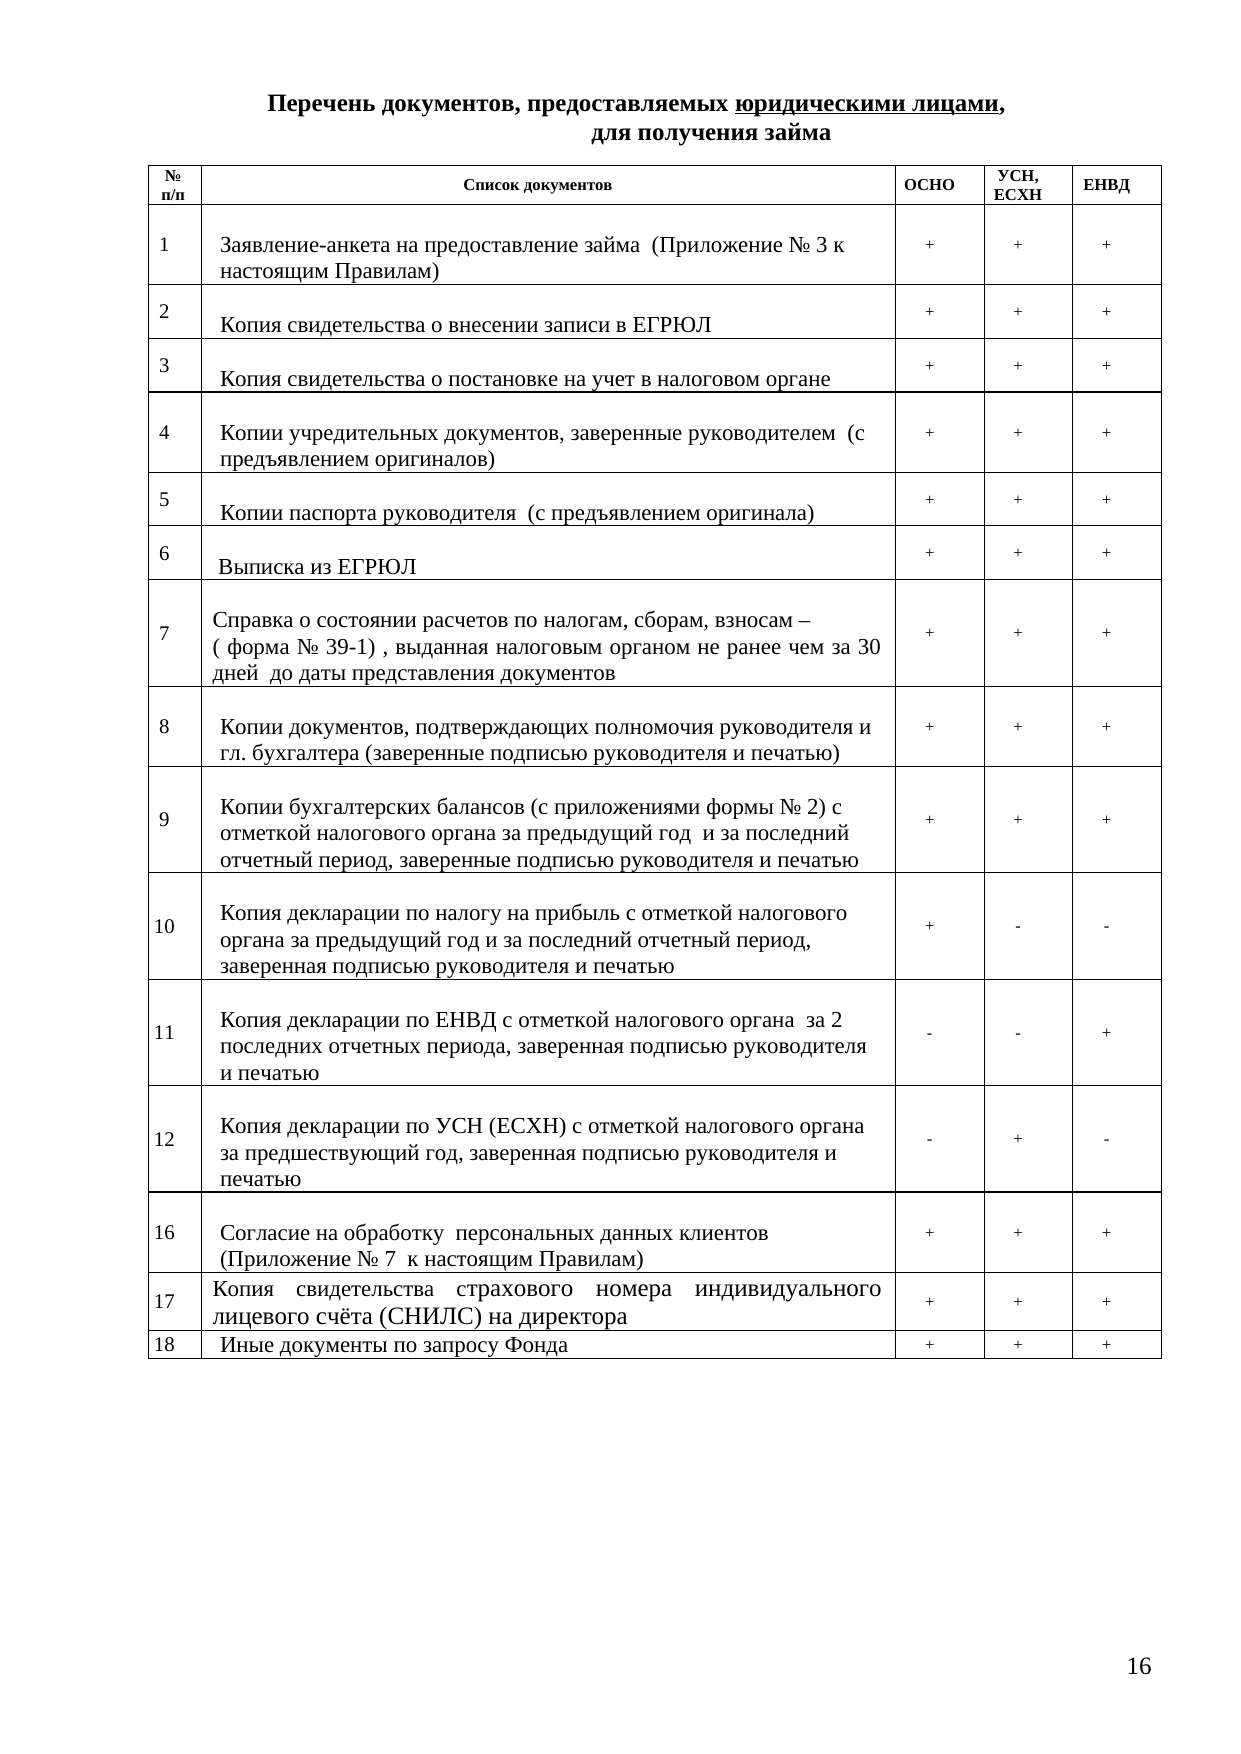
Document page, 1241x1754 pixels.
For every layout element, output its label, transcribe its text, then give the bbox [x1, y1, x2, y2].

table_cell + [985, 767, 1072, 872]
table_header ОСНО [896, 166, 984, 204]
table_cell Копия свидетельства страхового номера индивидуального лицевого счёта (СНИЛС) на директора [202, 1273, 895, 1330]
table_cell 12 [149, 1086, 201, 1191]
table_cell + [1073, 205, 1161, 284]
table_cell - [896, 980, 984, 1085]
text для получения займа [193, 117, 1149, 145]
table_cell 8 [149, 687, 201, 766]
table_cell 5 [149, 473, 201, 525]
table_cell Копии учредительных документов, заверенные руководителем (с предъявлением оригиналов) [202, 393, 895, 472]
table_cell + [896, 873, 984, 978]
table_cell + [985, 285, 1072, 338]
table_cell + [1073, 285, 1161, 338]
table_cell Копия декларации по УСН (ЕСХН) с отметкой налогового органа за предшествующий год, заверенная подписью руководителя и печатью [202, 1086, 895, 1191]
table_cell Копия свидетельства о внесении записи в ЕГРЮЛ [202, 285, 895, 338]
table_cell 1 [149, 205, 201, 284]
table_cell Копия декларации по ЕНВД с отметкой налогового органа за 2 последних отчетных периода, заверенная подписью руководителя и печатью [202, 980, 895, 1085]
table_cell 7 [149, 580, 201, 686]
table_cell + [1073, 767, 1161, 872]
table_cell + [896, 205, 984, 284]
table_cell Копии бухгалтерских балансов (с приложениями формы № 2) с отметкой налогового органа за предыдущий год и за последний отчетный период, заверенные подписью руководителя и печатью [202, 767, 895, 872]
table_cell + [1073, 526, 1161, 579]
table_cell 6 [149, 526, 201, 579]
table_cell + [1073, 980, 1161, 1085]
table_cell + [896, 339, 984, 391]
table_cell Согласие на обработку персональных данных клиентов (Приложение № 7 к настоящим Правилам) [202, 1193, 895, 1272]
table_header ЕНВД [1073, 166, 1161, 204]
table_cell + [896, 767, 984, 872]
table_header Список документов [202, 166, 895, 204]
table_cell 11 [149, 980, 201, 1085]
table_cell + [1073, 1273, 1161, 1330]
table_cell 10 [149, 873, 201, 978]
table_cell + [985, 473, 1072, 525]
table_cell Копии документов, подтверждающих полномочия руководителя и гл. бухгалтера (заверенные подписью руководителя и печатью) [202, 687, 895, 766]
table_cell + [1073, 393, 1161, 472]
table_cell 16 [149, 1193, 201, 1272]
table_cell - [985, 873, 1072, 978]
table_cell + [896, 285, 984, 338]
table_cell Выписка из ЕГРЮЛ [202, 526, 895, 579]
table_cell + [896, 526, 984, 579]
table_cell + [985, 339, 1072, 391]
table_cell + [896, 580, 984, 686]
table_cell 2 [149, 285, 201, 338]
table_cell + [985, 1086, 1072, 1191]
table_cell Справка о состоянии расчетов по налогам, сборам, взносам – ( форма № 39-1) , выданная налоговым органом не ранее чем за 30 дней до даты представления документов [202, 580, 895, 686]
table_cell + [896, 1193, 984, 1272]
table_cell + [985, 1331, 1072, 1357]
table_cell 17 [149, 1273, 201, 1330]
table_cell + [985, 526, 1072, 579]
table_cell + [896, 1273, 984, 1330]
table_cell + [896, 473, 984, 525]
table_cell Копия декларации по налогу на прибыль с отметкой налогового органа за предыдущий год и за последний отчетный период, заверенная подписью руководителя и печатью [202, 873, 895, 978]
table_cell + [1073, 339, 1161, 391]
table_cell + [985, 1273, 1072, 1330]
table_cell Копии паспорта руководителя (с предъявлением оригинала) [202, 473, 895, 525]
table_cell + [985, 1193, 1072, 1272]
table_cell + [1073, 687, 1161, 766]
table_header № п/п [149, 166, 201, 204]
table_cell + [985, 687, 1072, 766]
table_header УСН, ЕСХН [985, 166, 1072, 204]
table_cell + [896, 687, 984, 766]
table_cell 3 [149, 339, 201, 391]
table_cell + [1073, 473, 1161, 525]
table_cell 9 [149, 767, 201, 872]
table_cell + [985, 393, 1072, 472]
table_cell 4 [149, 393, 201, 472]
table_cell + [1073, 1331, 1161, 1357]
table_cell + [1073, 1193, 1161, 1272]
table_cell - [985, 980, 1072, 1085]
table_cell + [1073, 580, 1161, 686]
table_cell + [985, 205, 1072, 284]
text Перечень документов, предоставляемых юридическими лицами, [193, 88, 1149, 117]
table_cell + [896, 1331, 984, 1357]
table_cell Заявление-анкета на предоставление займа (Приложение № 3 к настоящим Правилам) [202, 205, 895, 284]
table_cell - [896, 1086, 984, 1191]
table_cell + [896, 393, 984, 472]
table_cell - [1073, 873, 1161, 978]
table_cell 18 [149, 1331, 201, 1357]
table_cell - [1073, 1086, 1161, 1191]
table_cell Иные документы по запросу Фонда [202, 1331, 895, 1357]
table_cell Копия свидетельства о постановке на учет в налоговом органе [202, 339, 895, 391]
table_cell + [985, 580, 1072, 686]
